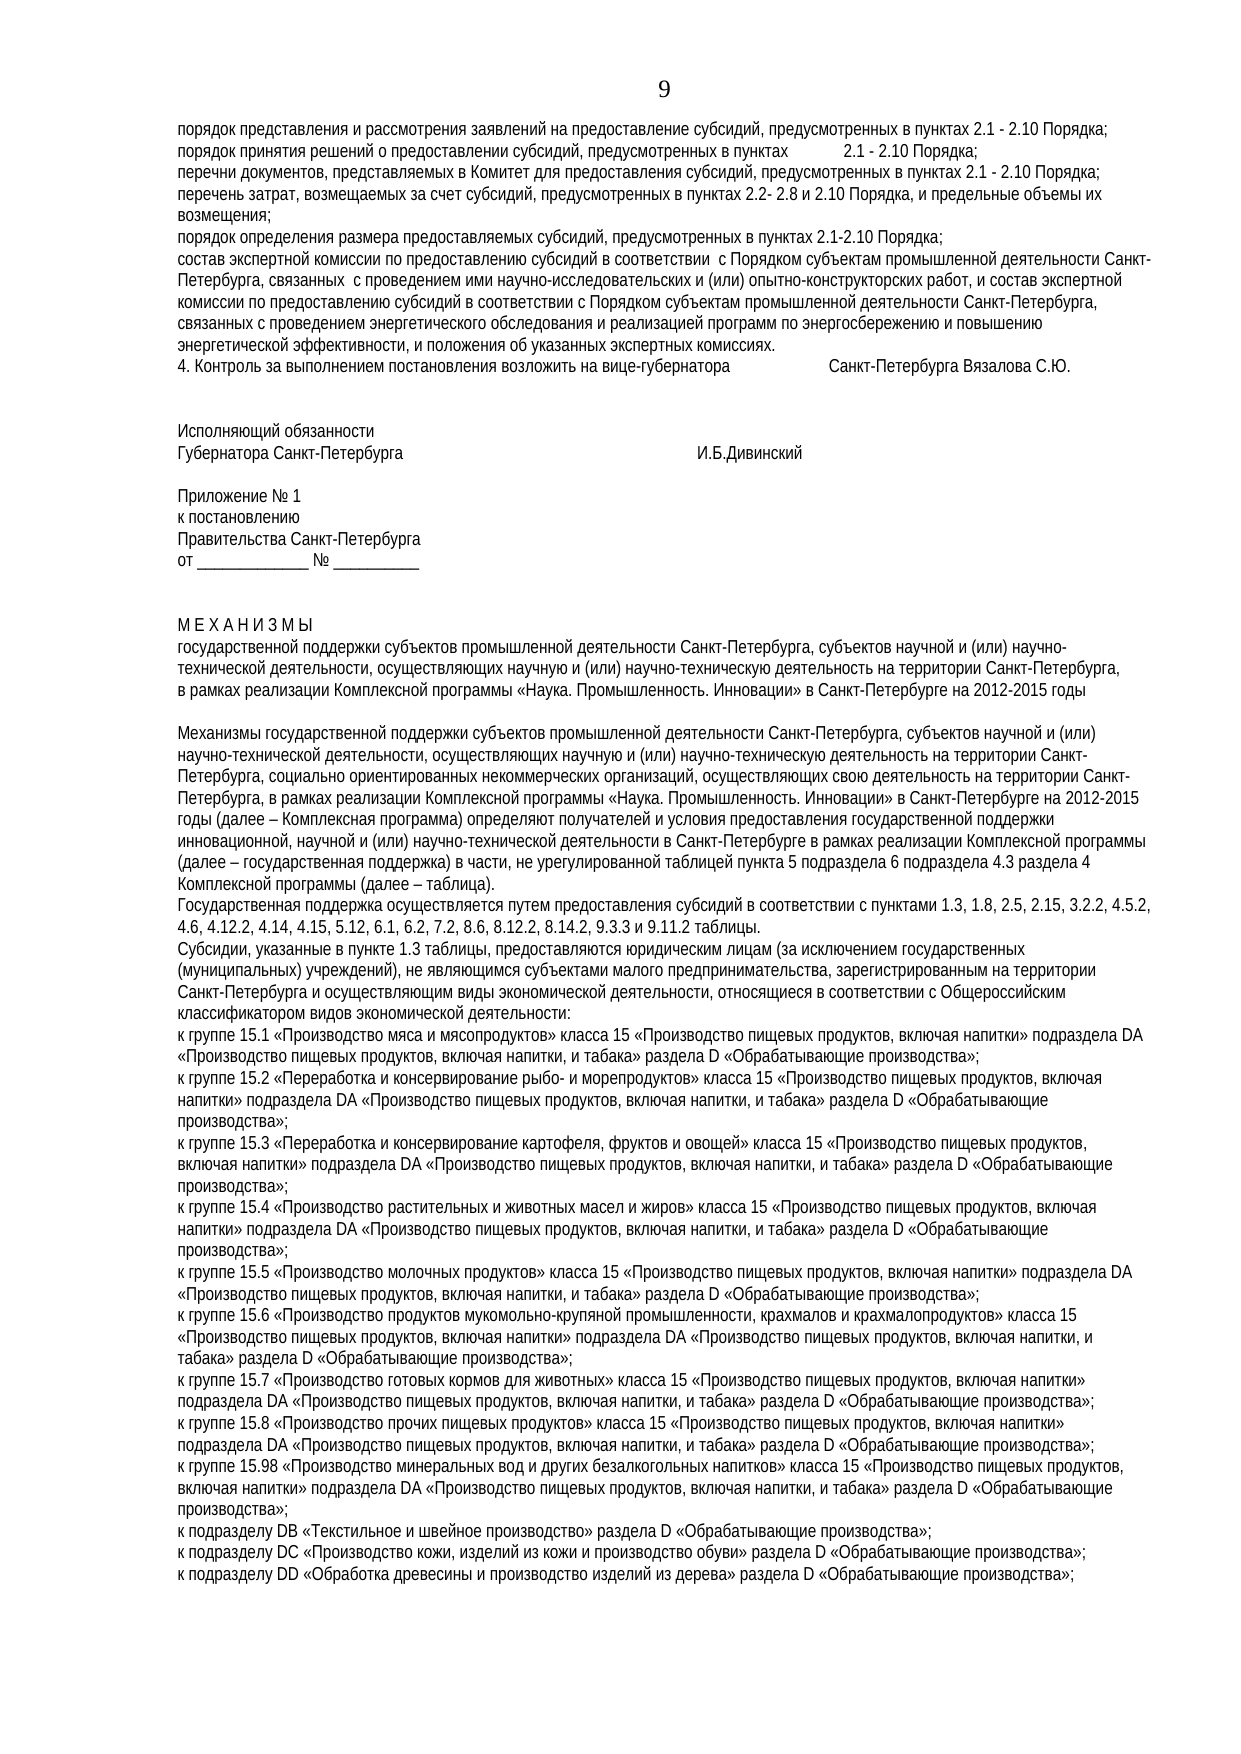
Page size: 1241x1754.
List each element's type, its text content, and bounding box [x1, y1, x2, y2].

text Правительства Санкт-Петербурга [177, 528, 1152, 549]
text к постановлению [177, 506, 1152, 528]
text порядок представления и рассмотрения заявлений на предоставление субсидий, предусмотренных в пунктах 2.1 - 2.10 Порядка; [177, 118, 1152, 140]
text к группе 15.1 «Производство мяса и мясопродуктов» класса 15 «Производство пищевых продуктов, включая напитки» подраздела DA «Производство пищевых продуктов, включая напитки, и табака» раздела D «Обрабатывающие производства»; [177, 1024, 1152, 1067]
text государственной поддержки субъектов промышленной деятельности Санкт-Петербурга, субъектов научной и (или) научно-технической деятельности, осуществляющих научную и (или) научно-техническую деятельность на территории Санкт-Петербурга, в рамках реализации Комплексной программы «Наука. Промышленность. Инновации» в Санкт-Петербурге на 2012-2015 годы [177, 636, 1152, 700]
text перечень затрат, возмещаемых за счет субсидий, предусмотренных в пунктах 2.2- 2.8 и 2.10 Порядка, и предельные объемы их возмещения; [177, 183, 1152, 226]
text к группе 15.8 «Производство прочих пищевых продуктов» класса 15 «Производство пищевых продуктов, включая напитки» подраздела DA «Производство пищевых продуктов, включая напитки, и табака» раздела D «Обрабатывающие производства»; [177, 1412, 1152, 1455]
text Субсидии, указанные в пункте 1.3 таблицы, предоставляются юридическим лицам (за исключением государственных (муниципальных) учреждений), не являющимся субъектами малого предпринимательства, зарегистрированным на территории Санкт-Петербурга и осуществляющим виды экономической деятельности, относящиеся в соответствии с Общероссийским классификатором видов экономической деятельности: [177, 937, 1152, 1024]
text Механизмы государственной поддержки субъектов промышленной деятельности Санкт-Петербурга, субъектов научной и (или) научно-технической деятельности, осуществляющих научную и (или) научно-техническую деятельность на территории Санкт-Петербурга, социально ориентированных некоммерческих организаций, осуществляющих свою деятельность на территории Санкт-Петербурга, в рамках реализации Комплексной программы «Наука. Промышленность. Инновации» в Санкт-Петербурге на 2012-2015 годы (далее – Комплексная программа) определяют получателей и условия предоставления государственной поддержки инновационной, научной и (или) научно-технической деятельности в Санкт-Петербурге в рамках реализации Комплексной программы (далее – государственная поддержка) в части, не урегулированной таблицей пункта 5 подраздела 6 подраздела 4.3 раздела 4 Комплексной программы (далее – таблица). [177, 722, 1152, 894]
text перечни документов, представляемых в Комитет для предоставления субсидий, предусмотренных в пунктах 2.1 - 2.10 Порядка; [177, 161, 1152, 183]
text к группе 15.4 «Производство растительных и животных масел и жиров» класса 15 «Производство пищевых продуктов, включая напитки» подраздела DA «Производство пищевых продуктов, включая напитки, и табака» раздела D «Обрабатывающие производства»; [177, 1196, 1152, 1261]
text к группе 15.6 «Производство продуктов мукомольно-крупяной промышленности, крахмалов и крахмалопродуктов» класса 15 «Производство пищевых продуктов, включая напитки» подраздела DA «Производство пищевых продуктов, включая напитки, и табака» раздела D «Обрабатывающие производства»; [177, 1304, 1152, 1369]
text от _____________ № __________ [177, 549, 1152, 571]
text к группе 15.2 «Переработка и консервирование рыбо- и морепродуктов» класса 15 «Производство пищевых продуктов, включая напитки» подраздела DA «Производство пищевых продуктов, включая напитки, и табака» раздела D «Обрабатывающие производства»; [177, 1067, 1152, 1132]
text МЕХАНИЗМЫ [177, 614, 1152, 636]
text к подразделу DB «Текстильное и швейное производство» раздела D «Обрабатывающие производства»; [177, 1520, 1152, 1541]
text порядок принятия решений о предоставлении субсидий, предусмотренных в пунктах 2.1 - 2.10 Порядка; [177, 140, 1152, 161]
text к подразделу DC «Производство кожи, изделий из кожи и производство обуви» раздела D «Обрабатывающие производства»; [177, 1541, 1152, 1563]
text состав экспертной комиссии по предоставлению субсидий в соответствии с Порядком субъектам промышленной деятельности Санкт-Петербурга, связанных с проведением ими научно-исследовательских и (или) опытно-конструкторских работ, и состав экспертной комиссии по предоставлению субсидий в соответствии с Порядком субъектам промышленной деятельности Санкт-Петербурга, связанных с проведением энергетического обследования и реализацией программ по энергосбережению и повышению энергетической эффективности, и положения об указанных экспертных комиссиях. [177, 247, 1152, 355]
text к группе 15.5 «Производство молочных продуктов» класса 15 «Производство пищевых продуктов, включая напитки» подраздела DA «Производство пищевых продуктов, включая напитки, и табака» раздела D «Обрабатывающие производства»; [177, 1261, 1152, 1304]
text к группе 15.3 «Переработка и консервирование картофеля, фруктов и овощей» класса 15 «Производство пищевых продуктов, включая напитки» подраздела DA «Производство пищевых продуктов, включая напитки, и табака» раздела D «Обрабатывающие производства»; [177, 1132, 1152, 1196]
text 4. Контроль за выполнением постановления возложить на вице-губернатора Санкт-Петербурга Вязалова С.Ю. [177, 355, 1152, 377]
text к группе 15.98 «Производство минеральных вод и других безалкогольных напитков» класса 15 «Производство пищевых продуктов, включая напитки» подраздела DA «Производство пищевых продуктов, включая напитки, и табака» раздела D «Обрабатывающие производства»; [177, 1455, 1152, 1520]
text порядок определения размера предоставляемых субсидий, предусмотренных в пунктах 2.1-2.10 Порядка; [177, 226, 1152, 247]
text Исполняющий обязанности [177, 420, 1152, 442]
text Приложение № 1 [177, 485, 1152, 506]
text к подразделу DD «Обработка древесины и производство изделий из дерева» раздела D «Обрабатывающие производства»; [177, 1563, 1152, 1584]
text Государственная поддержка осуществляется путем предоставления субсидий в соответствии с пунктами 1.3, 1.8, 2.5, 2.15, 3.2.2, 4.5.2, 4.6, 4.12.2, 4.14, 4.15, 5.12, 6.1, 6.2, 7.2, 8.6, 8.12.2, 8.14.2, 9.3.3 и 9.11.2 таблицы. [177, 894, 1152, 937]
text к группе 15.7 «Производство готовых кормов для животных» класса 15 «Производство пищевых продуктов, включая напитки» подраздела DA «Производство пищевых продуктов, включая напитки, и табака» раздела D «Обрабатывающие производства»; [177, 1369, 1152, 1412]
text Губернатора Санкт-Петербурга И.Б.Дивинский [177, 442, 1152, 463]
